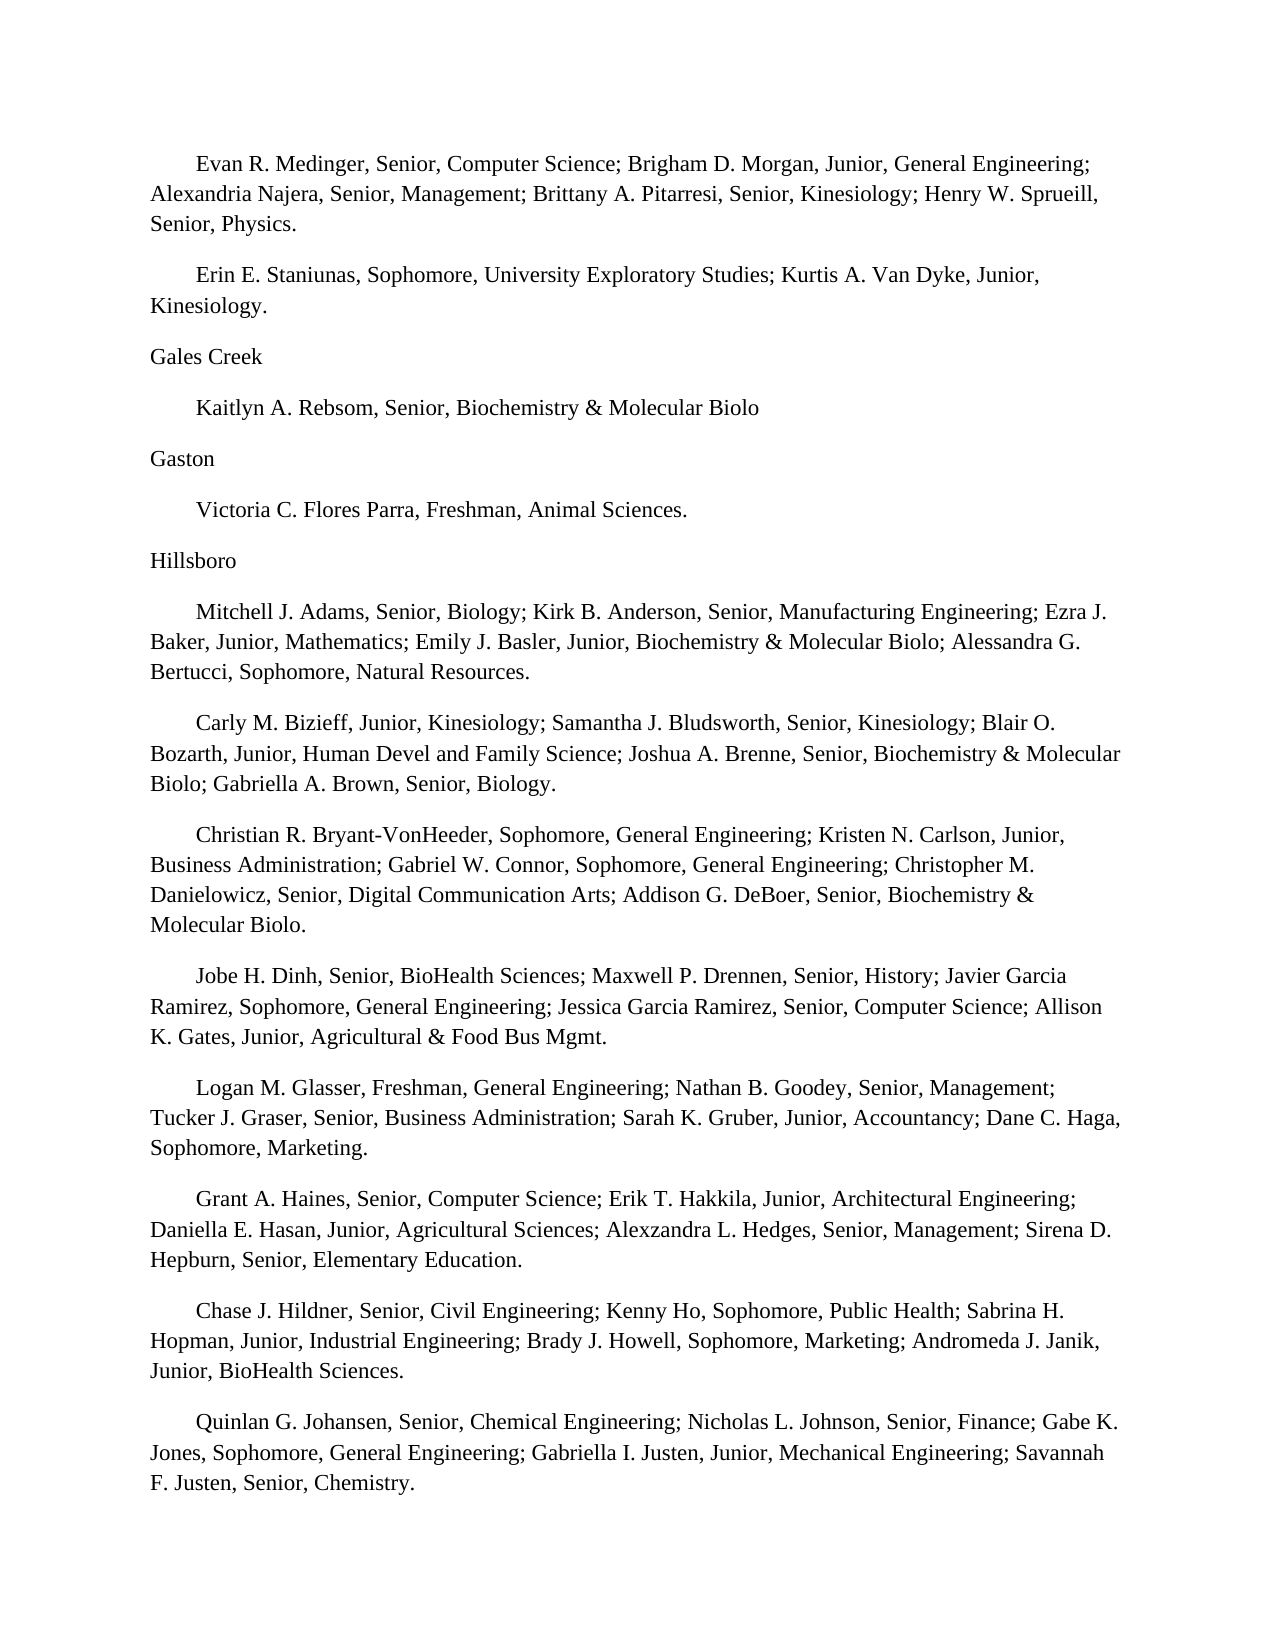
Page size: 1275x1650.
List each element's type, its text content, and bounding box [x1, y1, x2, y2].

text Grant A. Haines, Senior, Computer Science; Erik T. Hakkila, Junior, Architectural Engineering; Daniella E. Hasan, Junior, Agricultural Sciences; Alexzandra L. Hedges, Senior, Management; Sirena D. Hepburn, Senior, Elementary Education. [150, 1185, 1125, 1272]
text Jobe H. Dinh, Senior, BioHealth Sciences; Maxwell P. Drennen, Senior, History; Javier Garcia Ramirez, Sophomore, General Engineering; Jessica Garcia Ramirez, Senior, Computer Science; Allison K. Gates, Junior, Agricultural & Food Bus Mgmt. [150, 962, 1125, 1049]
text Gales Creek [150, 343, 1125, 369]
text Hillsboro [150, 547, 1125, 573]
text Carly M. Bizieff, Junior, Kinesiology; Samantha J. Bludsworth, Senior, Kinesiology; Blair O. Bozarth, Junior, Human Devel and Family Science; Joshua A. Brenne, Senior, Biochemistry & Molecular Biolo; Gabriella A. Brown, Senior, Biology. [150, 709, 1125, 796]
text Victoria C. Flores Parra, Freshman, Animal Sciences. [150, 496, 1125, 522]
text Kaitlyn A. Rebsom, Senior, Biochemistry & Molecular Biolo [150, 394, 1125, 420]
text Chase J. Hildner, Senior, Civil Engineering; Kenny Ho, Sophomore, Public Health; Sabrina H. Hopman, Junior, Industrial Engineering; Brady J. Howell, Sophomore, Marketing; Andromeda J. Janik, Junior, BioHealth Sciences. [150, 1297, 1125, 1384]
text Evan R. Medinger, Senior, Computer Science; Brigham D. Morgan, Junior, General Engineering; Alexandria Najera, Senior, Management; Brittany A. Pitarresi, Senior, Kinesiology; Henry W. Sprueill, Senior, Physics. [150, 150, 1125, 237]
text Christian R. Bryant-VonHeeder, Sophomore, General Engineering; Kristen N. Carlson, Junior, Business Administration; Gabriel W. Connor, Sophomore, General Engineering; Christopher M. Danielowicz, Senior, Digital Communication Arts; Addison G. DeBoer, Senior, Biochemistry & Molecular Biolo. [150, 821, 1125, 938]
text Mitchell J. Adams, Senior, Biology; Kirk B. Anderson, Senior, Manufacturing Engineering; Ezra J. Baker, Junior, Mathematics; Emily J. Basler, Junior, Biochemistry & Molecular Biolo; Alessandra G. Bertucci, Sophomore, Natural Resources. [150, 598, 1125, 685]
text Quinlan G. Johansen, Senior, Chemical Engineering; Nicholas L. Johnson, Senior, Finance; Gabe K. Jones, Sophomore, General Engineering; Gabriella I. Justen, Junior, Mechanical Engineering; Savannah F. Justen, Senior, Chemistry. [150, 1408, 1125, 1495]
text Erin E. Staniunas, Sophomore, University Exploratory Studies; Kurtis A. Van Dyke, Junior, Kinesiology. [150, 261, 1125, 318]
text Logan M. Glasser, Freshman, General Engineering; Nathan B. Goodey, Senior, Management; Tucker J. Graser, Senior, Business Administration; Sarah K. Gruber, Junior, Accountancy; Dane C. Haga, Sophomore, Marketing. [150, 1074, 1125, 1161]
text Gaston [150, 445, 1125, 471]
